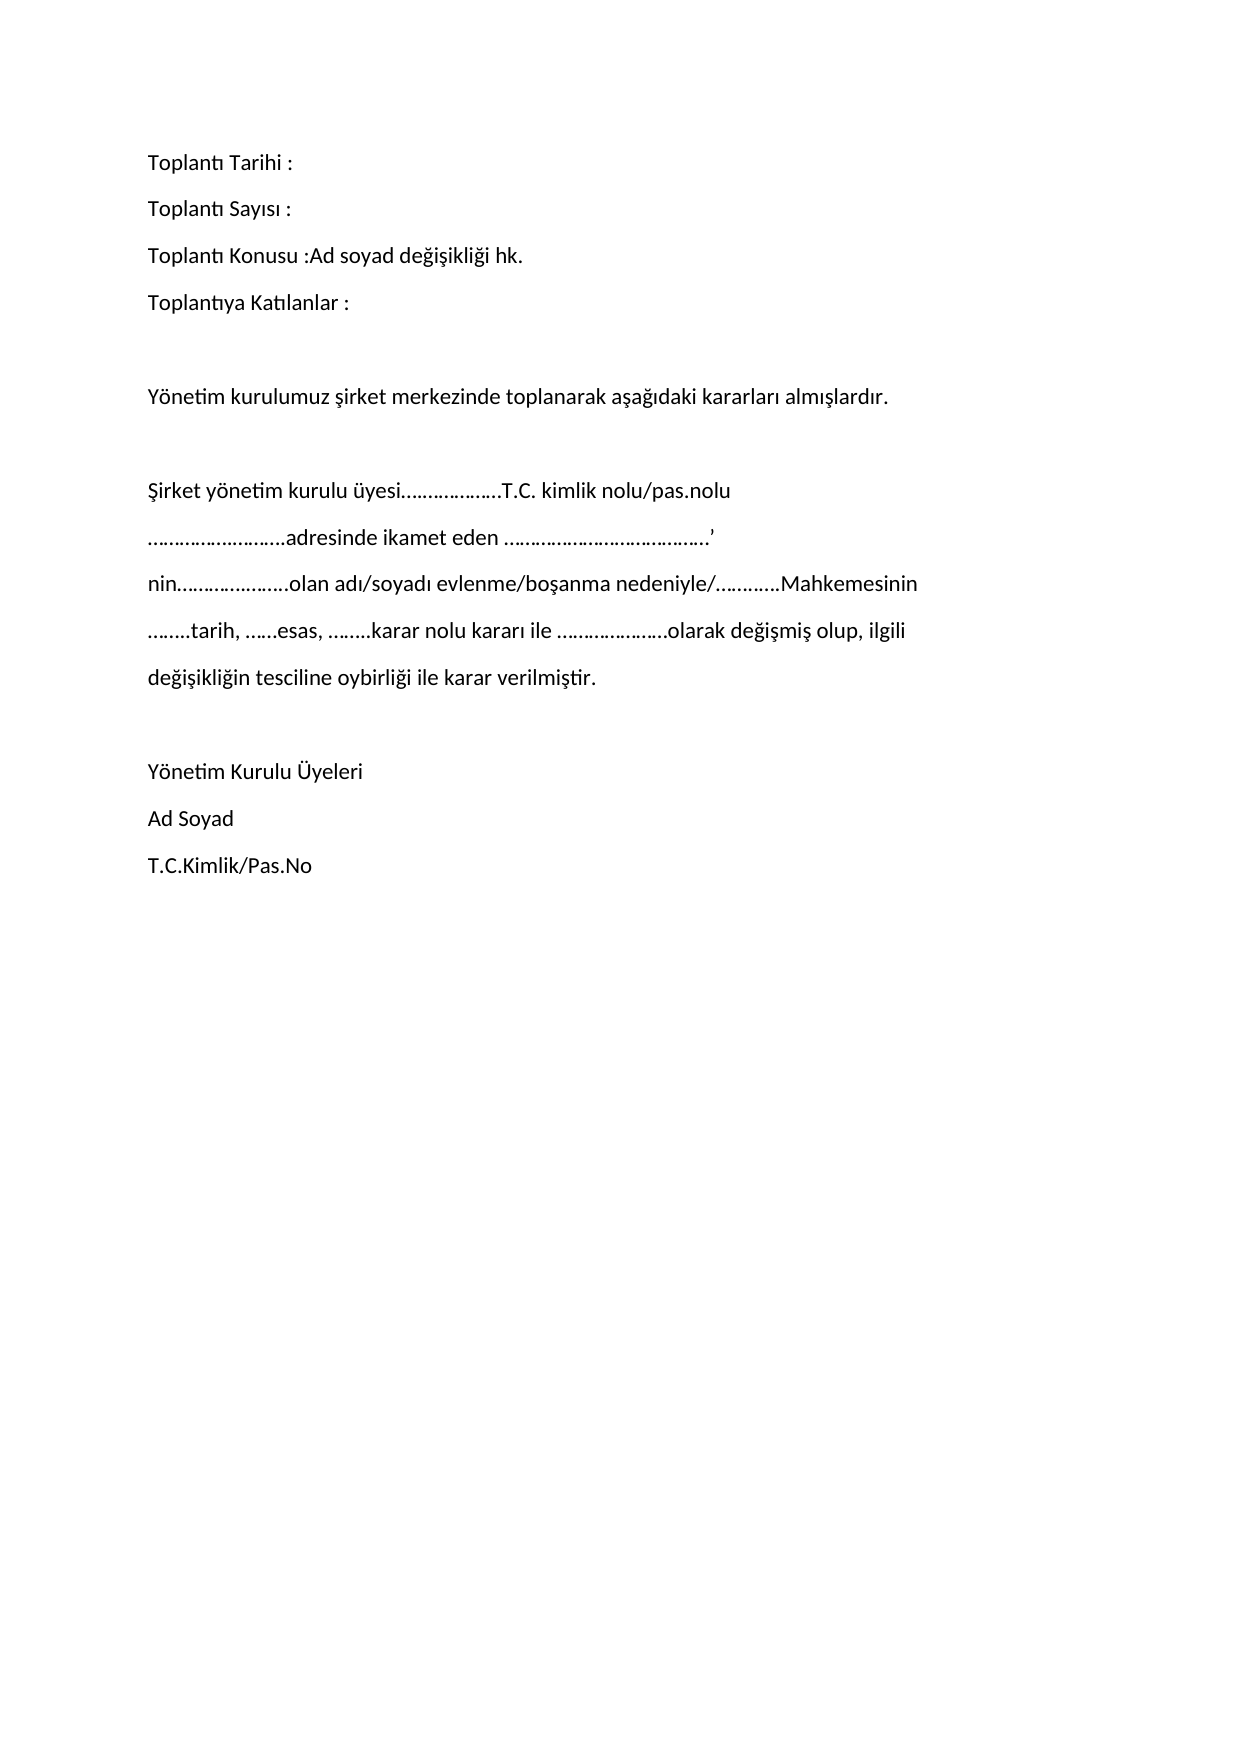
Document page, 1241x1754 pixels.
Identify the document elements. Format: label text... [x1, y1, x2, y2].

text …………….……….adresinde ikamet eden …………………………………’ [148, 523, 1093, 551]
text Yönetim kurulumuz şirket merkezinde toplanarak aşağıdaki kararları almışlardır. [148, 382, 1093, 410]
text Yönetim Kurulu Üyeleri [148, 757, 1093, 785]
text Toplantıya Katılanlar : [148, 288, 1093, 316]
text nin………….……..olan adı/soyadı evlenme/boşanma nedeniyle/……..….Mahkemesinin [148, 569, 1093, 597]
text T.C.Kimlik/Pas.No [148, 851, 1093, 879]
text ……..tarih, ……esas, ……..karar nolu kararı ile …………………olarak değişmiş olup, ilgili [148, 616, 1093, 644]
text Toplantı Sayısı : [148, 194, 1093, 222]
text Şirket yönetim kurulu üyesi….……………T.C. kimlik nolu/pas.nolu [148, 476, 1093, 504]
text değişikliğin tesciline oybirliği ile karar verilmiştir. [148, 663, 1093, 691]
text Toplantı Tarihi : [148, 148, 1093, 176]
text Toplantı Konusu :Ad soyad değişikliği hk. [148, 241, 1093, 269]
text Ad Soyad [148, 804, 1093, 832]
